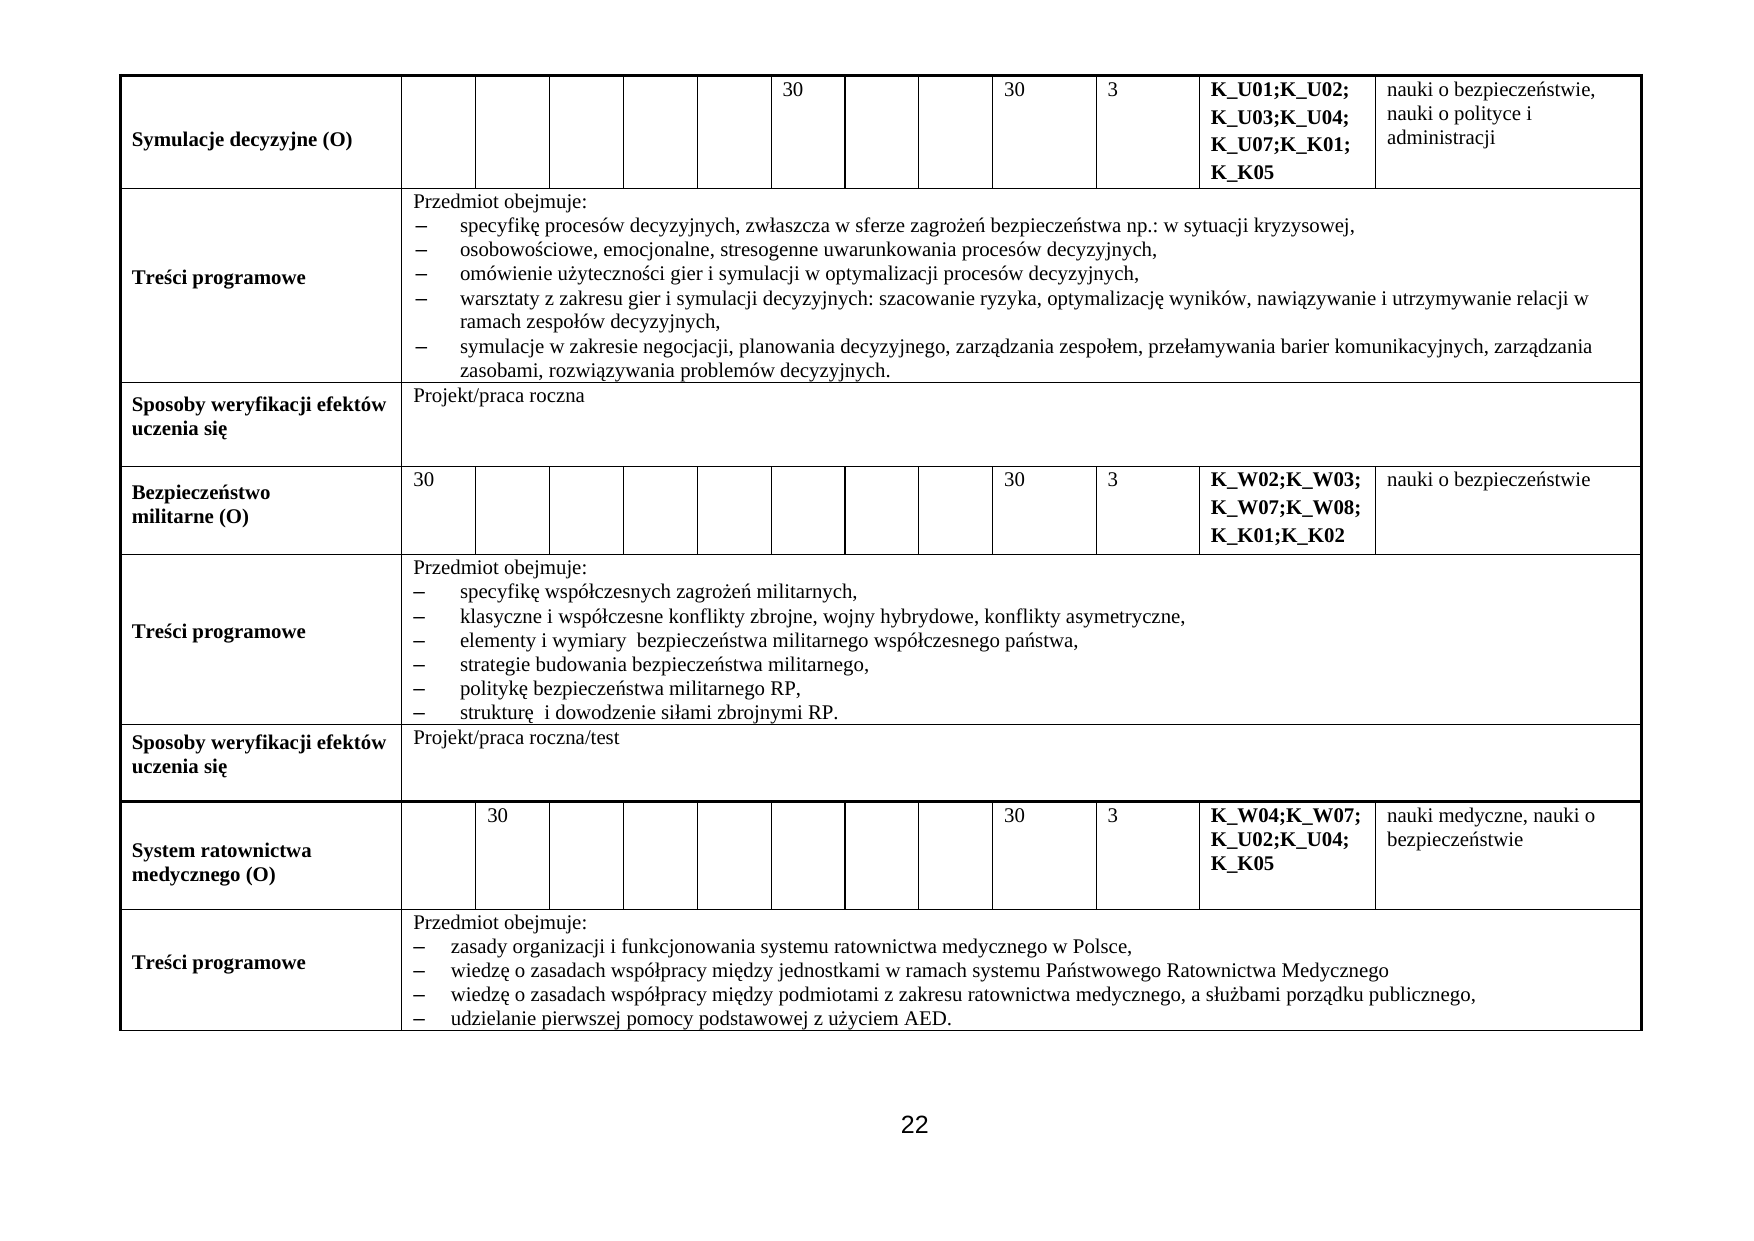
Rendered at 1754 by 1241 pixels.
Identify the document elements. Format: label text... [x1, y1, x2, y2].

table_cell 30 [993, 467, 1096, 554]
table_cell 3 [1097, 467, 1199, 554]
table_cell 30 [402, 467, 475, 554]
table_cell [919, 77, 992, 188]
table_cell [624, 77, 697, 188]
table_cell 30 [772, 77, 844, 188]
table_cell System ratownictwa medycznego (O) [122, 803, 401, 909]
table_cell [476, 467, 549, 554]
table_cell [550, 803, 623, 909]
table_cell [772, 803, 844, 909]
table_cell Treści programowe [122, 555, 401, 724]
table_cell [919, 803, 992, 909]
table_cell [919, 467, 992, 554]
table_cell [550, 77, 623, 188]
table_cell Projekt/praca roczna [402, 383, 1640, 466]
table_cell Przedmiot obejmuje: zasady organizacji i funkcjonowania systemu ratownictwa medycznego w Polsce, wiedzę o zasadach współpracy między jednostkami w ramach systemu Państwowego Ratownictwa Medycznego wiedzę o zasadach współpracy między podmiotami z zakresu ratownictwa medycznego, a służbami porządku publicznego, udzielanie pierwszej pomocy podstawowej z użyciem AED. [402, 910, 1640, 1030]
table_cell Treści programowe [122, 189, 401, 382]
table_cell Sposoby weryfikacji efektów uczenia się [122, 383, 401, 466]
table_cell [698, 803, 771, 909]
table_cell [402, 803, 475, 909]
table_cell 30 [993, 77, 1096, 188]
table_cell 3 [1097, 77, 1199, 188]
table_cell [698, 467, 771, 554]
table_cell Sposoby weryfikacji efektów uczenia się [122, 725, 401, 800]
table_cell [846, 467, 918, 554]
table_cell [476, 77, 549, 188]
table_cell Przedmiot obejmuje: specyfikę procesów decyzyjnych, zwłaszcza w sferze zagrożeń bezpieczeństwa np.: w sytuacji kryzysowej, osobowościowe, emocjonalne, stresogenne uwarunkowania procesów decyzyjnych, omówienie użyteczności gier i symulacji w optymalizacji procesów decyzyjnych, warsztaty z zakresu gier i symulacji decyzyjnych: szacowanie ryzyka, optymalizację wyników, nawiązywanie i utrzymywanie relacji w ramach zespołów decyzyjnych, symulacje w zakresie negocjacji, planowania decyzyjnego, zarządzania zespołem, przełamywania barier komunikacyjnych, zarządzania zasobami, rozwiązywania problemów decyzyjnych. [402, 189, 1640, 382]
table_cell [402, 77, 475, 188]
table_cell [624, 803, 697, 909]
table_cell Symulacje decyzyjne (O) [122, 77, 401, 188]
table_cell 30 [993, 803, 1096, 909]
table_cell [550, 467, 623, 554]
table_cell nauki o bezpieczeństwie, nauki o polityce i administracji [1376, 77, 1640, 188]
table_cell [846, 803, 918, 909]
table_cell Treści programowe [122, 910, 401, 1030]
table_cell K_W02;K_W03;K_W07;K_W08;K_K01;K_K02 [1200, 467, 1375, 554]
table_cell K_W04;K_W07; K_U02;K_U04; K_K05 [1200, 803, 1375, 909]
table_cell 3 [1097, 803, 1199, 909]
table_cell [846, 77, 918, 188]
table_cell [624, 467, 697, 554]
table_cell Przedmiot obejmuje: specyfikę współczesnych zagrożeń militarnych, klasyczne i współczesne konflikty zbrojne, wojny hybrydowe, konflikty asymetryczne, elementy i wymiary bezpieczeństwa militarnego współczesnego państwa, strategie budowania bezpieczeństwa militarnego, politykę bezpieczeństwa militarnego RP, strukturę i dowodzenie siłami zbrojnymi RP. [402, 555, 1640, 724]
table_cell [698, 77, 771, 188]
table_cell Projekt/praca roczna/test [402, 725, 1640, 800]
table_cell nauki medyczne, nauki o bezpieczeństwie [1376, 803, 1640, 909]
table_cell nauki o bezpieczeństwie [1376, 467, 1640, 554]
table_cell 30 [476, 803, 549, 909]
table_cell [772, 467, 844, 554]
table_cell Bezpieczeństwo militarne (O) [122, 467, 401, 554]
table_cell K_U01;K_U02;K_U03;K_U04; K_U07;K_K01;K_K05 [1200, 77, 1375, 188]
